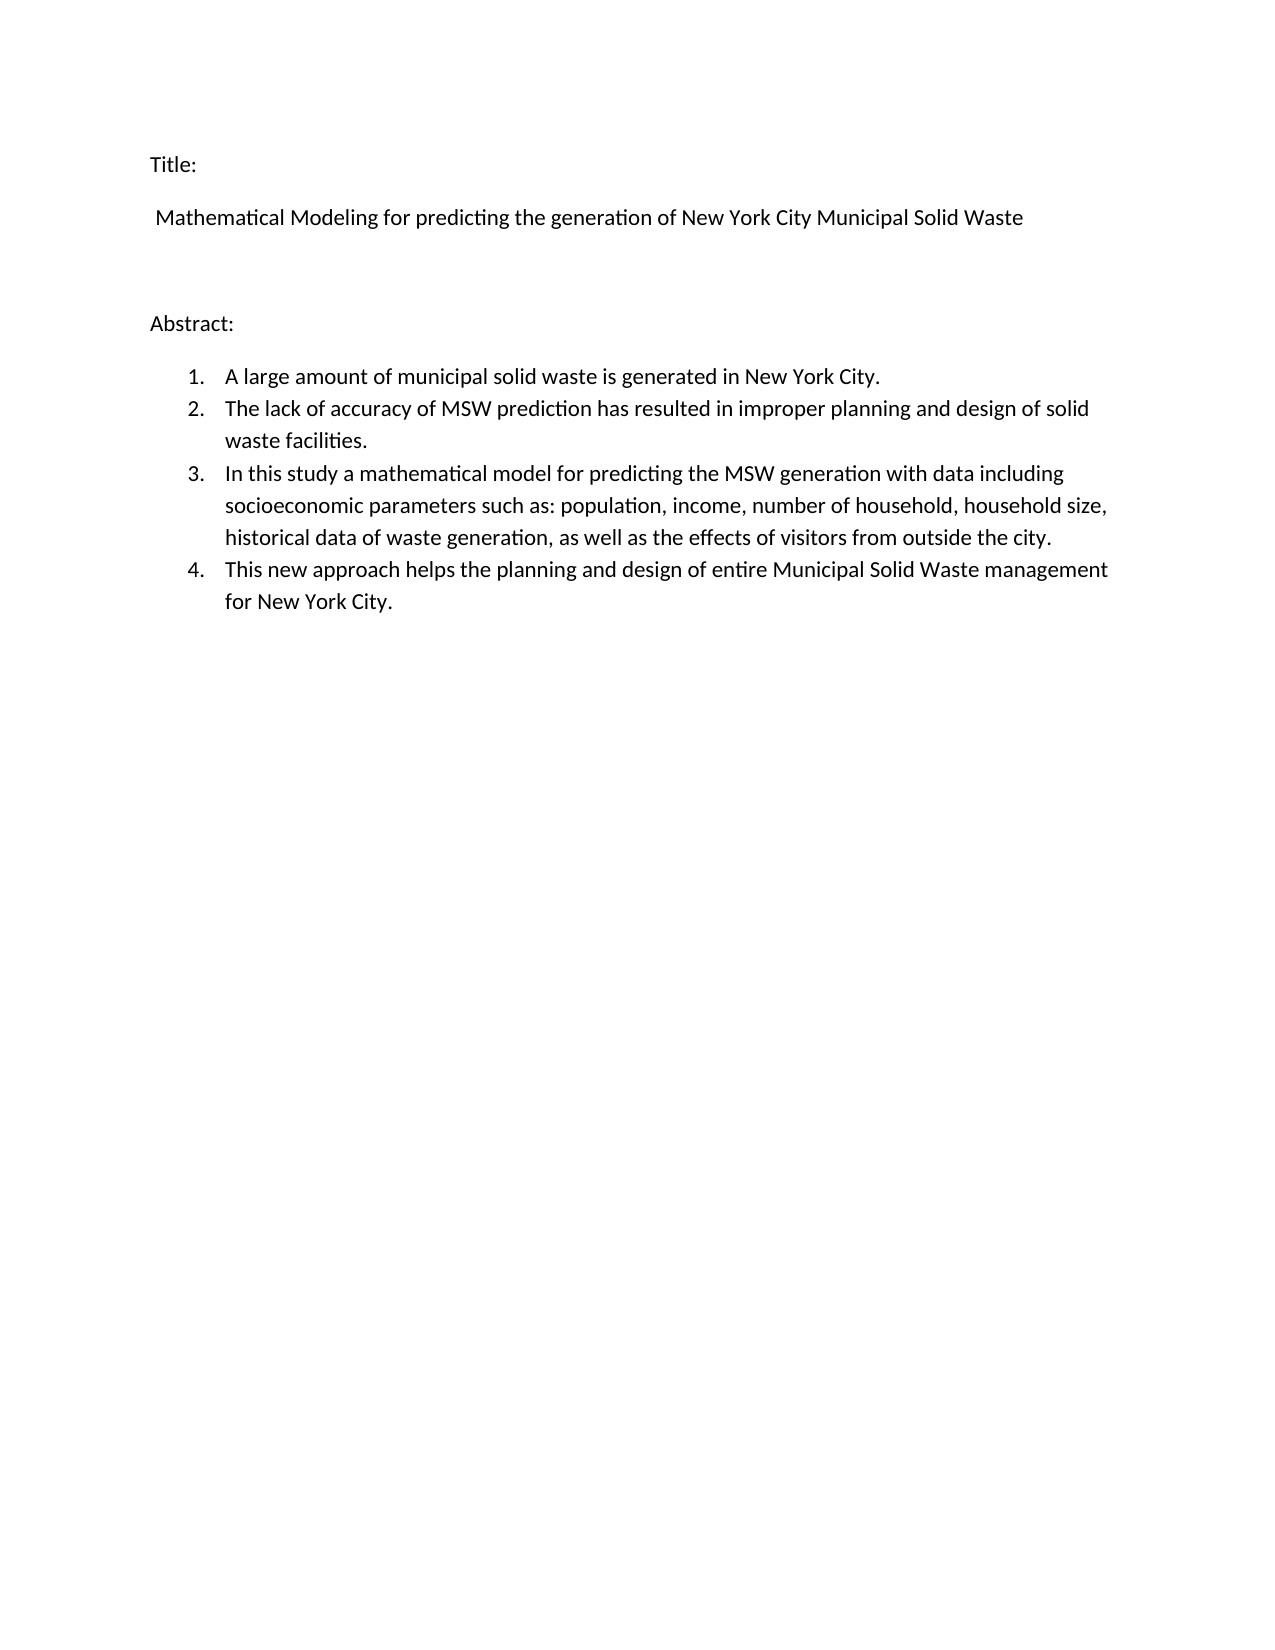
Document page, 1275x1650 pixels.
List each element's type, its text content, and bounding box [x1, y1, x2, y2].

list A large amount of municipal solid waste is generated in New York City. [187, 362, 1125, 390]
text Abstract: [150, 309, 1125, 337]
list The lack of accuracy of MSW prediction has resulted in improper planning and design of solid waste facilities. [187, 394, 1125, 454]
text Title: [150, 150, 1125, 178]
list In this study a mathematical model for predicting the MSW generation with data including socioeconomic parameters such as: population, income, number of household, household size, historical data of waste generation, as well as the effects of visitors from outside the city. [187, 459, 1125, 551]
text Mathematical Modeling for predicting the generation of New York City Municipal Solid Waste [150, 203, 1125, 231]
list This new approach helps the planning and design of entire Municipal Solid Waste management for New York City. [187, 555, 1125, 615]
